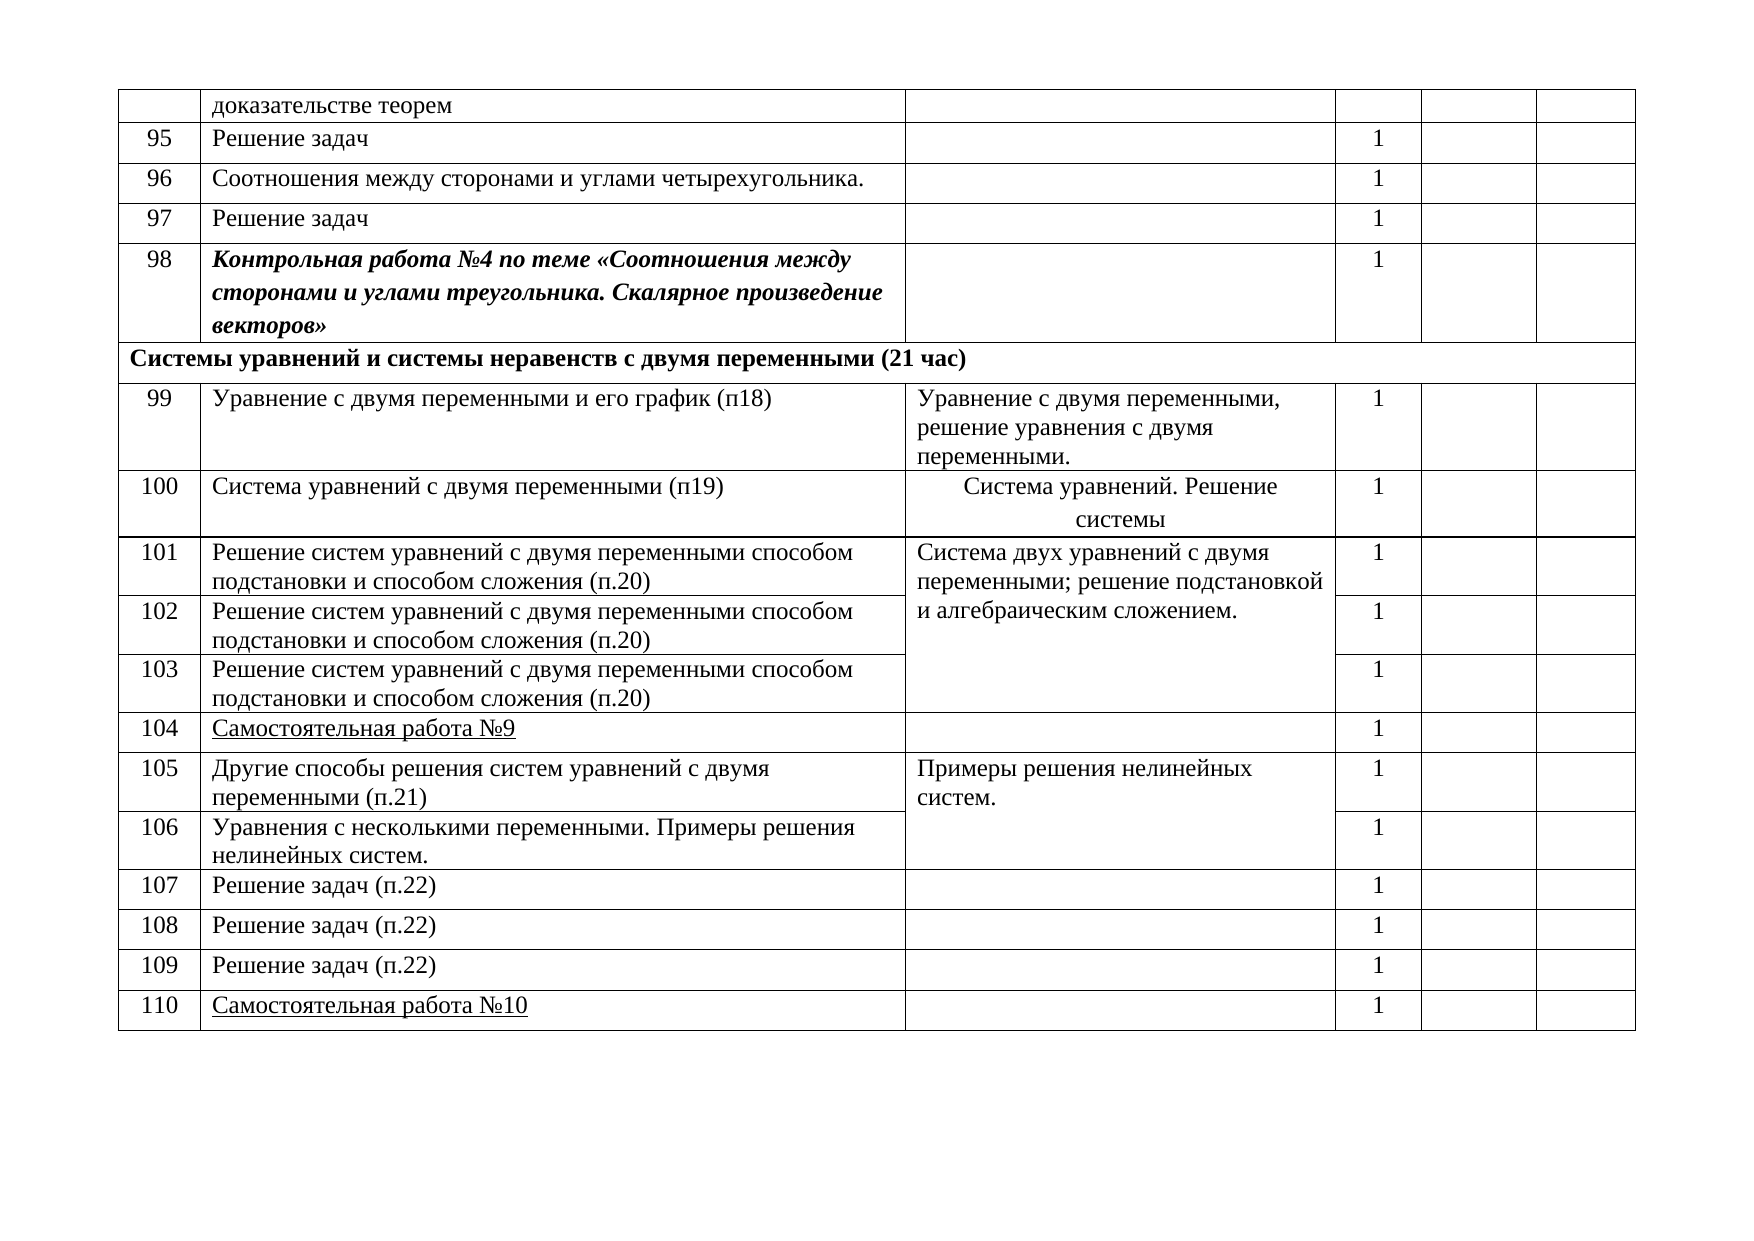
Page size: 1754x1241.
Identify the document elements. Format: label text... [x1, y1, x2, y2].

table_cell [906, 123, 1335, 162]
table_cell [1422, 870, 1536, 909]
table_cell Соотношения между сторонами и углами четырехугольника. [201, 164, 905, 202]
table_cell [906, 204, 1335, 243]
table_cell 1 [1336, 164, 1421, 202]
table_cell 1 [1336, 713, 1421, 752]
table_cell 1 [1336, 244, 1421, 342]
table_cell 98 [119, 244, 200, 342]
table_cell 1 [1336, 538, 1421, 595]
table_cell [1422, 950, 1536, 989]
table_cell Решение задач (п.22) [201, 870, 905, 909]
table_cell [1537, 713, 1635, 752]
table_cell 107 [119, 870, 200, 909]
table_cell 1 [1336, 910, 1421, 949]
table_cell [1422, 123, 1536, 162]
table_cell [1422, 471, 1536, 536]
table_cell [1422, 910, 1536, 949]
table_cell Примеры решения нелинейных систем. [906, 753, 1335, 869]
table_cell [1537, 471, 1635, 536]
table_cell Решение задач [201, 204, 905, 243]
table_cell 110 [119, 991, 200, 1029]
table_cell 1 [1336, 655, 1421, 712]
table_cell [1422, 384, 1536, 470]
table_cell Уравнение с двумя переменными и его график (п18) [201, 384, 905, 470]
table_cell 95 [119, 123, 200, 162]
table_cell [1537, 910, 1635, 949]
table_cell [1537, 123, 1635, 162]
table_cell [1422, 655, 1536, 712]
table_cell 103 [119, 655, 200, 712]
table_cell [906, 950, 1335, 989]
table_cell [1422, 991, 1536, 1029]
table_cell Самостоятельная работа №9 [201, 713, 905, 752]
table_cell [906, 910, 1335, 949]
table_cell 96 [119, 164, 200, 202]
table_cell [1422, 90, 1536, 122]
table_cell 1 [1336, 471, 1421, 536]
table_cell 1 [1336, 991, 1421, 1029]
table_cell 108 [119, 910, 200, 949]
table_cell [1537, 812, 1635, 869]
table_cell Системы уравнений и системы неравенств с двумя переменными (21 час) [119, 343, 1635, 382]
table_cell [1422, 596, 1536, 653]
table_cell Уравнение с двумя переменными, решение уравнения с двумя переменными. [906, 384, 1335, 470]
table_cell 105 [119, 753, 200, 811]
table_cell [906, 991, 1335, 1029]
table_cell [1422, 164, 1536, 202]
table_cell 101 [119, 538, 200, 595]
table_cell 100 [119, 471, 200, 536]
table_cell [1537, 596, 1635, 653]
table_cell 102 [119, 596, 200, 653]
table_cell [1537, 244, 1635, 342]
table_cell 1 [1336, 950, 1421, 989]
table_cell Контрольная работа №4 по теме «Соотношения между сторонами и углами треугольника. Скалярное произведение векторов» [201, 244, 905, 342]
table_cell 1 [1336, 123, 1421, 162]
table_cell Решение задач (п.22) [201, 950, 905, 989]
table_cell Самостоятельная работа №10 [201, 991, 905, 1029]
table_cell [906, 713, 1335, 752]
table_cell [1422, 244, 1536, 342]
table_cell Система двух уравнений с двумя переменными; решение подстановкой и алгебраическим сложением. [906, 538, 1335, 712]
table_cell [1422, 812, 1536, 869]
table_cell 1 [1336, 596, 1421, 653]
table_cell Решение систем уравнений с двумя переменными способом подстановки и способом сложения (п.20) [201, 538, 905, 595]
table_cell 1 [1336, 384, 1421, 470]
table_cell [906, 870, 1335, 909]
table_cell 94 [119, 90, 200, 122]
table_cell [906, 90, 1335, 122]
table_cell Решение задач (п.22) [201, 910, 905, 949]
table_cell [1537, 90, 1635, 122]
table_cell 1 [1336, 812, 1421, 869]
table_cell 109 [119, 950, 200, 989]
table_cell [201, 90, 905, 122]
table_cell 106 [119, 812, 200, 869]
table_cell Система уравнений. Решение системы [906, 471, 1335, 536]
table_cell [1537, 753, 1635, 811]
table_cell [1422, 753, 1536, 811]
table_cell [1422, 204, 1536, 243]
table_cell [1537, 655, 1635, 712]
table_cell [1537, 204, 1635, 243]
table_cell [906, 244, 1335, 342]
table_cell Другие способы решения систем уравнений с двумя переменными (п.21) [201, 753, 905, 811]
table_cell [1537, 870, 1635, 909]
table_cell [1537, 164, 1635, 202]
table_cell 97 [119, 204, 200, 243]
table_cell Система уравнений с двумя переменными (п19) [201, 471, 905, 536]
table_cell [906, 164, 1335, 202]
table_cell 1 [1336, 90, 1421, 122]
table_cell [1422, 538, 1536, 595]
table_cell 1 [1336, 870, 1421, 909]
table_cell 104 [119, 713, 200, 752]
table_cell 1 [1336, 204, 1421, 243]
table_cell [1537, 991, 1635, 1029]
table_cell Решение задач [201, 123, 905, 162]
table_cell [1537, 384, 1635, 470]
table_cell [1422, 713, 1536, 752]
table_cell Решение систем уравнений с двумя переменными способом подстановки и способом сложения (п.20) [201, 655, 905, 712]
table_cell [1537, 538, 1635, 595]
table_cell [1537, 950, 1635, 989]
table_cell 99 [119, 384, 200, 470]
table_cell 1 [1336, 753, 1421, 811]
table_cell Решение систем уравнений с двумя переменными способом подстановки и способом сложения (п.20) [201, 596, 905, 653]
table_cell Уравнения с несколькими переменными. Примеры решения нелинейных систем. [201, 812, 905, 869]
